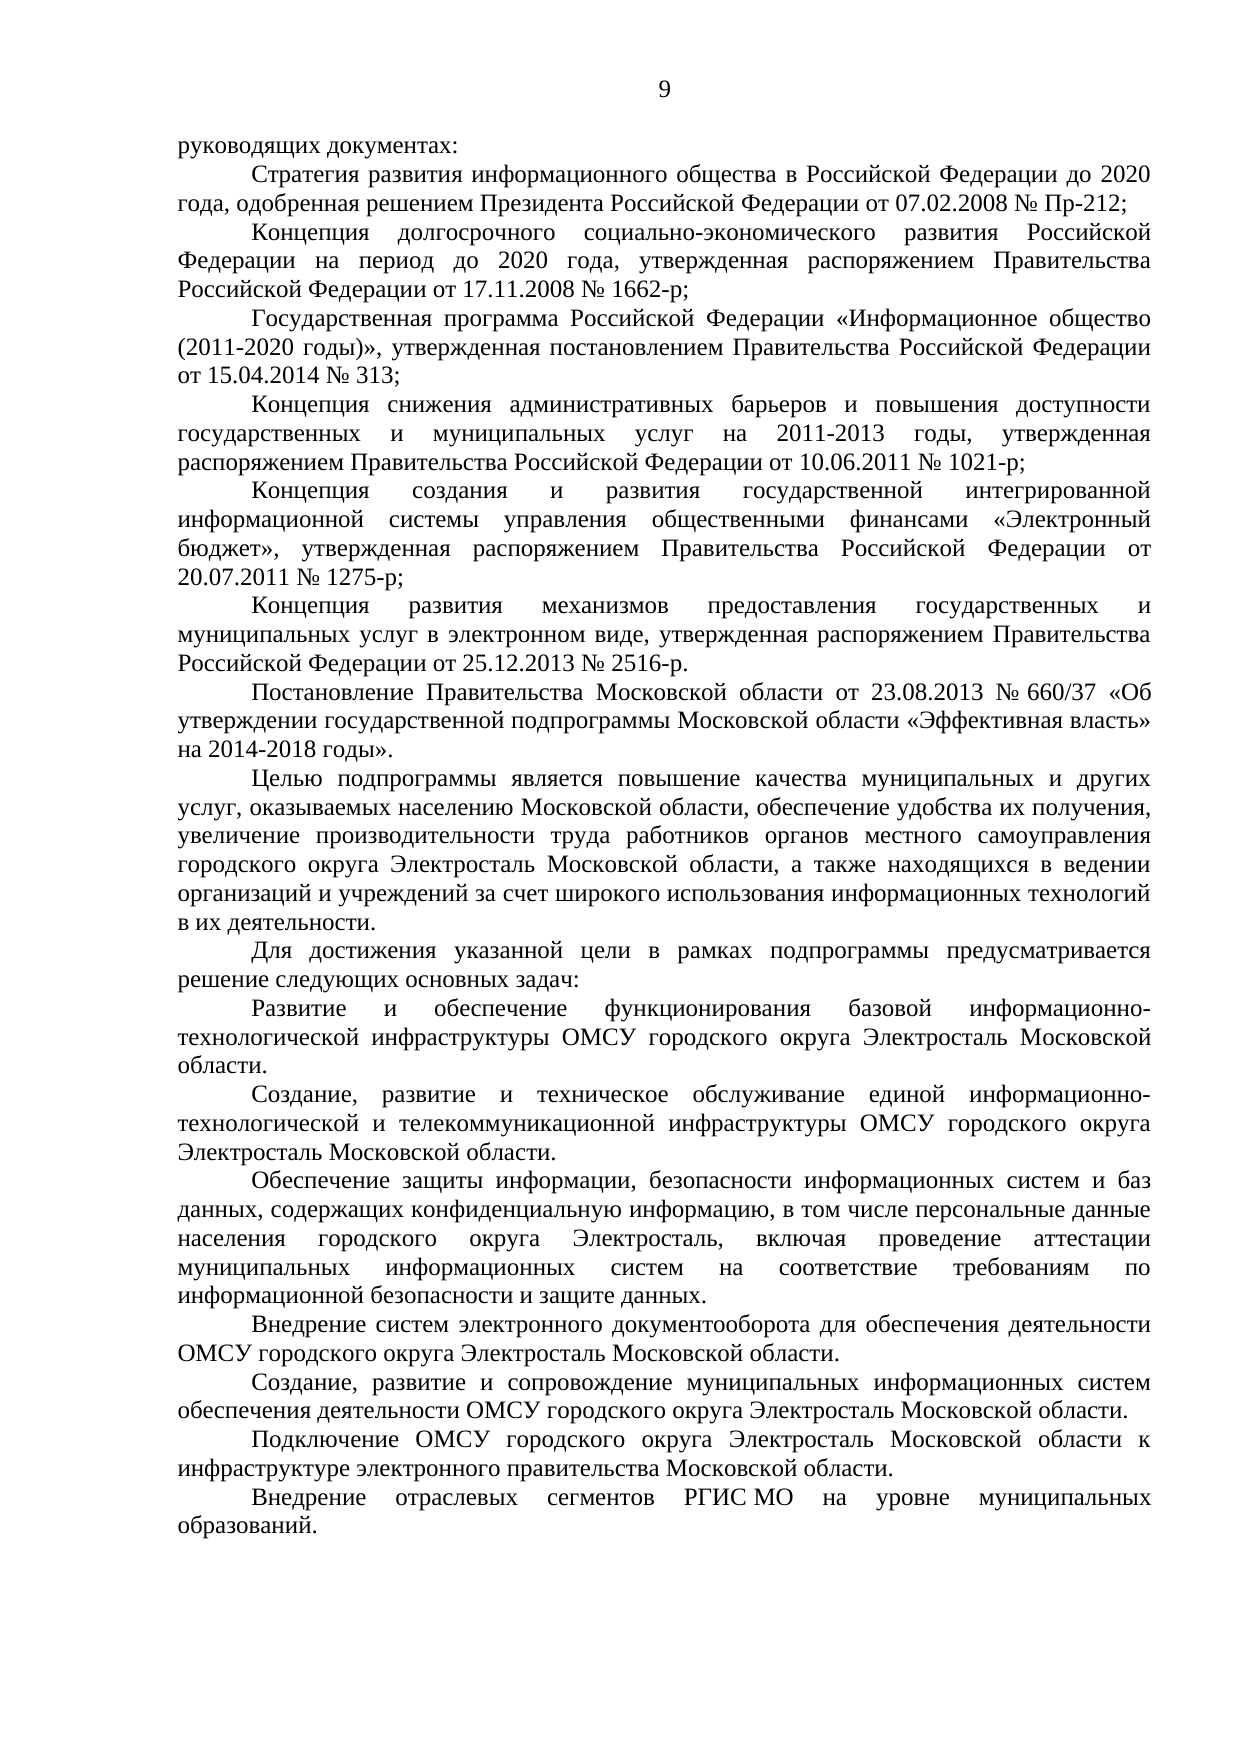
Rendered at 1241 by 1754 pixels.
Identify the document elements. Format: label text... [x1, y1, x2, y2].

text Подключение ОМСУ городского округа Электросталь Московской области к инфраструктуре электронного правительства Московской области. [177, 1424, 1152, 1482]
text Внедрение систем электронного документооборота для обеспечения деятельности ОМСУ городского округа Электросталь Московской области. [177, 1309, 1152, 1367]
text Концепция снижения административных барьеров и повышения доступности государственных и муниципальных услуг на 2011-2013 годы, утвержденная распоряжением Правительства Российской Федерации от 10.06.2011 № 1021-р; [177, 389, 1152, 476]
text Целью подпрограммы является повышение качества муниципальных и других услуг, оказываемых населению Московской области, обеспечение удобства их получения, увеличение производительности труда работников органов местного самоуправления городского округа Электросталь Московской области, а также находящихся в ведении организаций и учреждений за счет широкого использования информационных технологий в их деятельности. [177, 763, 1152, 936]
text Обеспечение защиты информации, безопасности информационных систем и баз данных, содержащих конфиденциальную информацию, в том числе персональные данные населения городского округа Электросталь, включая проведение аттестации муниципальных информационных систем на соответствие требованиям по информационной безопасности и защите данных. [177, 1166, 1152, 1309]
text Стратегия развития информационного общества в Российской Федерации до 2020 года, одобренная решением Президента Российской Федерации от 07.02.2008 № Пр-212; [177, 159, 1152, 217]
text Постановление Правительства Московской области от 23.08.2013 № 660/37 «Об утверждении государственной подпрограммы Московской области «Эффективная власть» на 2014-2018 годы». [177, 677, 1152, 763]
text Концепция долгосрочного социально-экономического развития Российской Федерации на период до 2020 года, утвержденная распоряжением Правительства Российской Федерации от 17.11.2008 № 1662-р; [177, 217, 1152, 303]
text Государственная программа Российской Федерации «Информационное общество (2011-2020 годы)», утвержденная постановлением Правительства Российской Федерации от 15.04.2014 № 313; [177, 303, 1152, 389]
text Внедрение отраслевых сегментов РГИС МО на уровне муниципальных образований. [177, 1482, 1152, 1539]
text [177, 131, 1152, 159]
text Развитие и обеспечение функционирования базовой информационно-технологической инфраструктуры ОМСУ городского округа Электросталь Московской области. [177, 993, 1152, 1079]
text Концепция создания и развития государственной интегрированной информационной системы управления общественными финансами «Электронный бюджет», утвержденная распоряжением Правительства Российской Федерации от 20.07.2011 № 1275-р; [177, 476, 1152, 591]
text Концепция развития механизмов предоставления государственных и муниципальных услуг в электронном виде, утвержденная распоряжением Правительства Российской Федерации от 25.12.2013 № 2516-р. [177, 591, 1152, 677]
text Создание, развитие и сопровождение муниципальных информационных систем обеспечения деятельности ОМСУ городского округа Электросталь Московской области. [177, 1367, 1152, 1424]
text Для достижения указанной цели в рамках подпрограммы предусматривается решение следующих основных задач: [177, 936, 1152, 993]
text Создание, развитие и техническое обслуживание единой информационно-технологической и телекоммуникационной инфраструктуры ОМСУ городского округа Электросталь Московской области. [177, 1079, 1152, 1166]
